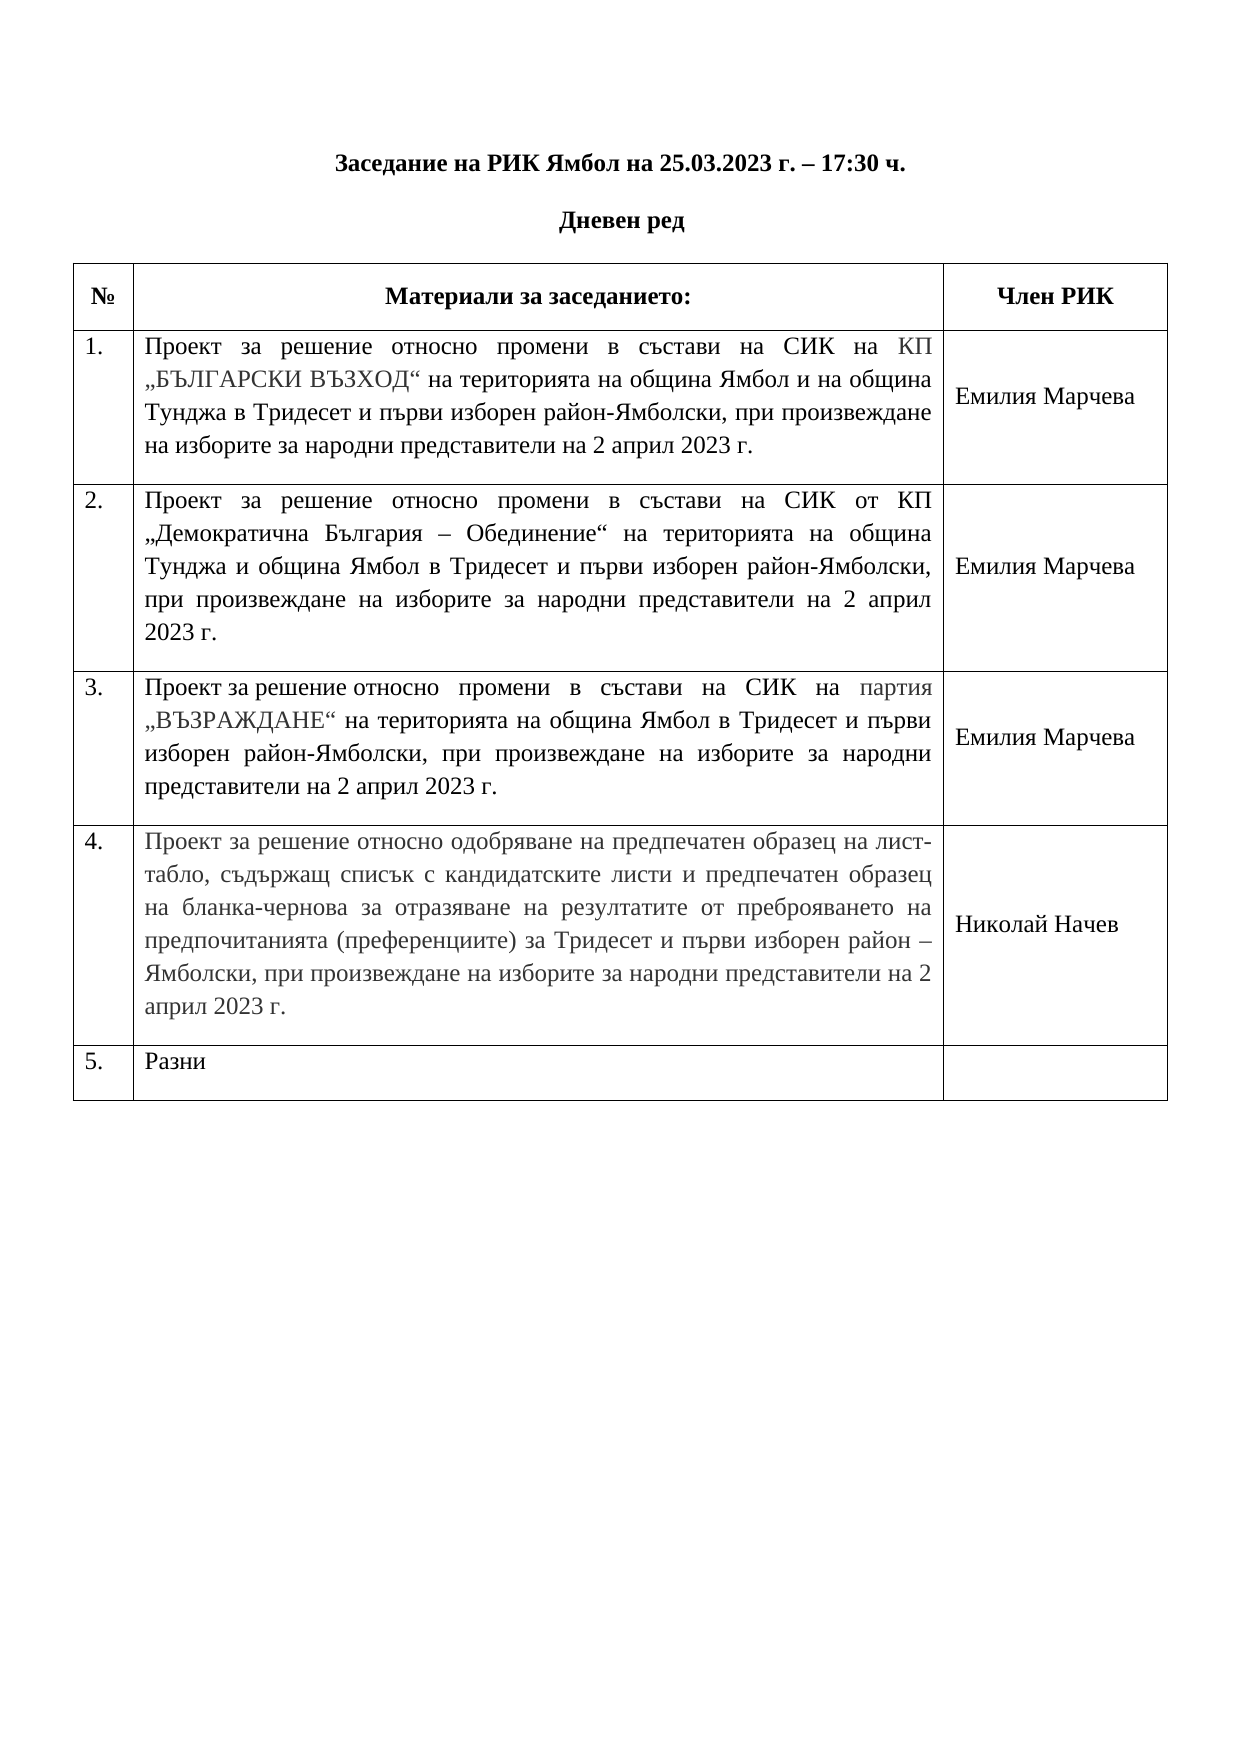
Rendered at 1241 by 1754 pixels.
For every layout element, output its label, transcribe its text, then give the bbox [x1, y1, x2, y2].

table_cell 5. [74, 1046, 133, 1100]
table_cell 3. [74, 672, 133, 825]
table_header № [74, 264, 133, 330]
table_cell 1. [74, 331, 133, 484]
table_cell Емилия Марчева [944, 331, 1167, 484]
table_cell Емилия Марчева [944, 485, 1167, 671]
table_cell Емилия Марчева [944, 672, 1167, 825]
table_cell Проект за решение относно промени в състави на СИК на партия „ВЪЗРАЖДАНЕ“ на територията на община Ямбол в Тридесет и първи изборен район-Ямболски, при произвеждане на изборите за народни представители на 2 април 2023 г. [134, 672, 943, 825]
text Дневен ред [148, 205, 1096, 234]
table_cell 2. [74, 485, 133, 671]
table_header Материали за заседанието: [134, 264, 943, 330]
table_cell [944, 1046, 1167, 1100]
table_cell Проект за решение относно промени в състави на СИК от КП „Демократична България – Обединение“ на територията на община Тунджа и община Ямбол в Тридесет и първи изборен район-Ямболски, при произвеждане на изборите за народни представители на 2 април 2023 г. [134, 485, 943, 671]
table_cell Николай Начев [944, 826, 1167, 1045]
table_header Член РИК [944, 264, 1167, 330]
table_cell Проект за решение относно промени в състави на СИК на КП „БЪЛГАРСКИ ВЪЗХОД“ на територията на община Ямбол и на община Тунджа в Тридесет и първи изборен район-Ямболски, при произвеждане на изборите за народни представители на 2 април 2023 г. [134, 331, 943, 484]
table_cell 4. [74, 826, 133, 1045]
table_cell Разни [134, 1046, 943, 1100]
table_cell Проект за решение относно одобряване на предпечатен образец на лист-табло, съдържащ списък с кандидатските листи и предпечатен образец на бланка-чернова за отразяване на резултатите от преброяването на предпочитанията (преференциите) за Тридесет и първи изборен район – Ямболски, при произвеждане на изборите за народни представители на 2 април 2023 г. [134, 826, 943, 1045]
text Заседание на РИК Ямбол на 25.03.2023 г. – 17:30 ч. [148, 148, 1093, 176]
